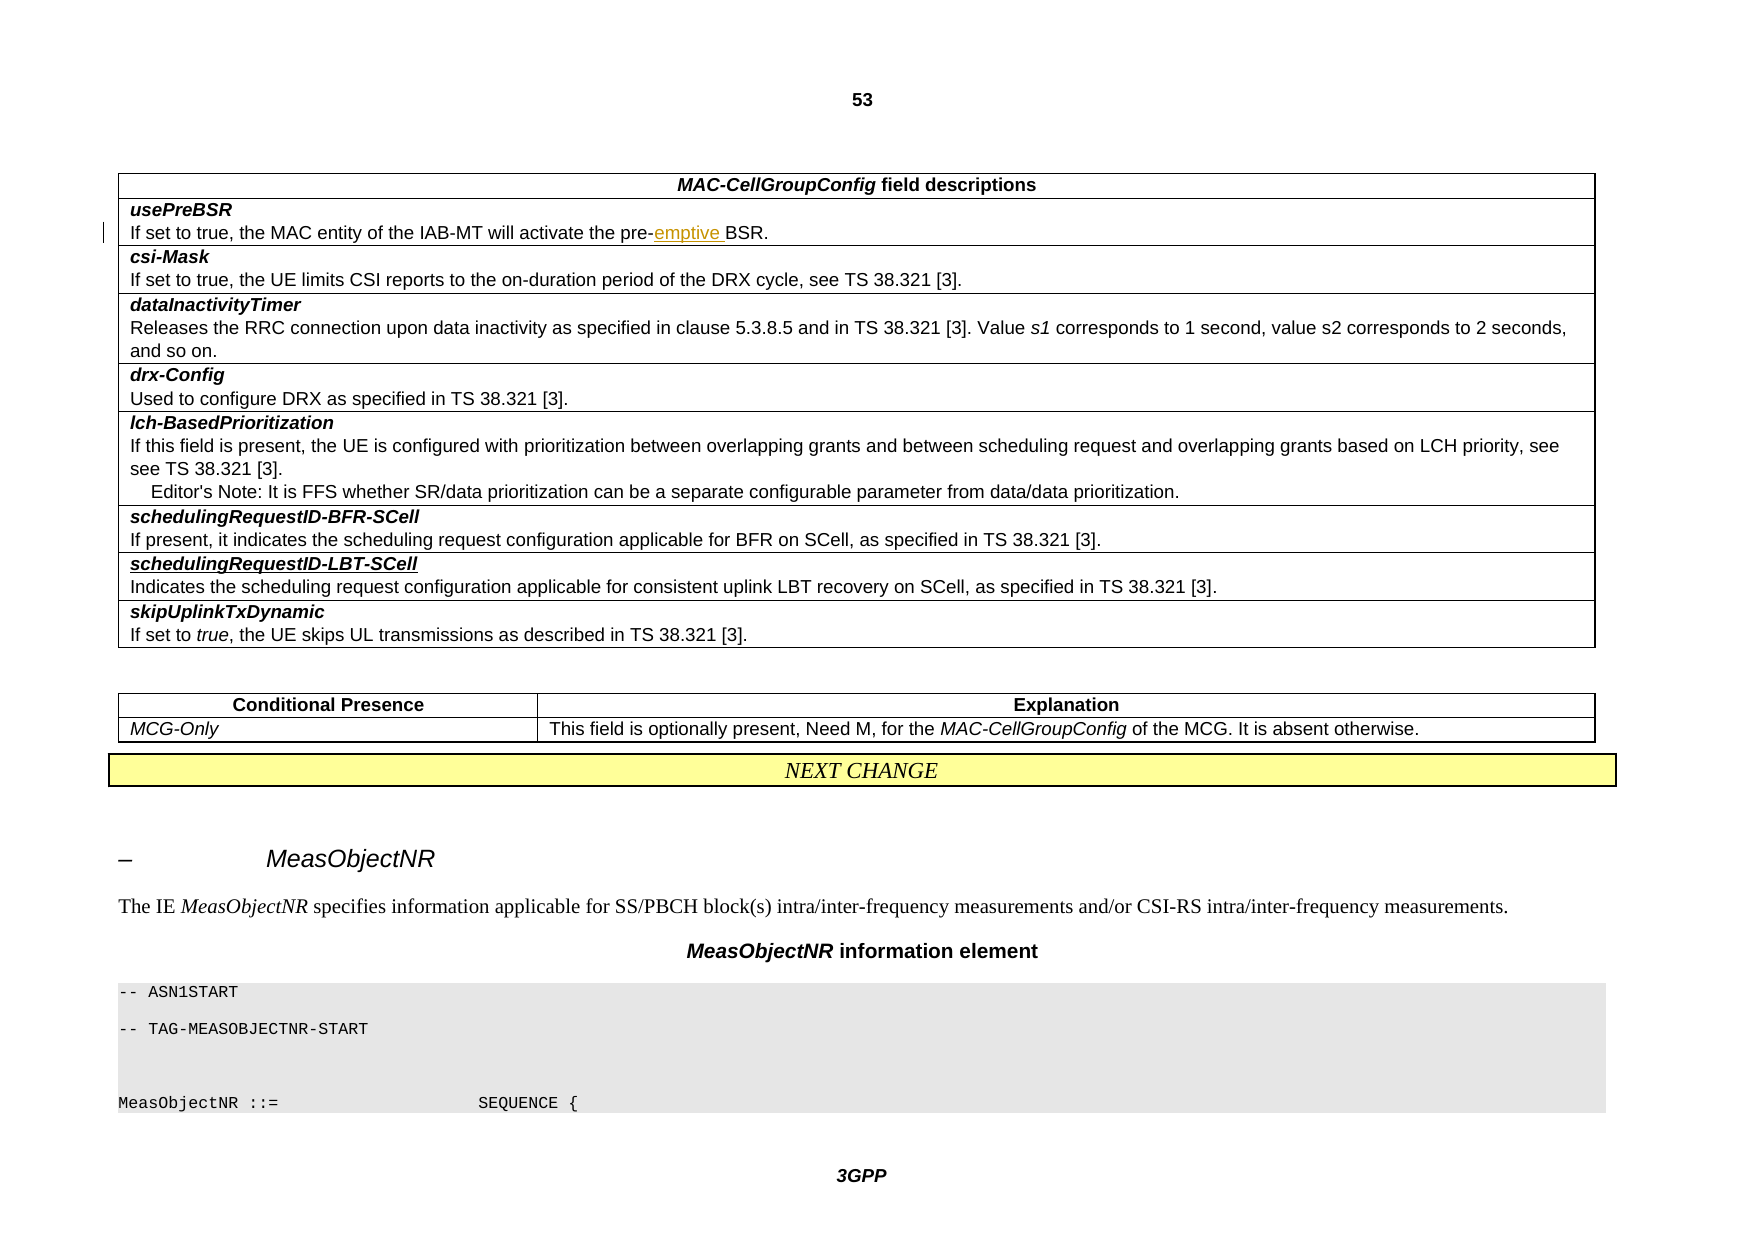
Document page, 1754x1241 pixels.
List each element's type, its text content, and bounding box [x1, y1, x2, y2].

table_cell skipUplinkTxDynamic If set to true, the UE skips UL transmissions as described in TS 38.321 [3]. [119, 601, 1594, 647]
table_cell lch-BasedPrioritization If this field is present, the UE is configured with prioritization between overlapping grants and between scheduling request and overlapping grants based on LCH priority, see see TS 38.321 [3]. Editor's Note: It is FFS whether SR/data prioritization can be a separate configurable parameter from data/data prioritization. [119, 412, 1594, 504]
table_cell schedulingRequestID-LBT-SCell Indicates the scheduling request configuration applicable for consistent uplink LBT recovery on SCell, as specified in TS 38.321 [3]. [119, 553, 1594, 599]
table_cell usePreBSR If set to true, the MAC entity of the IAB-MT will activate the pre-BSR. [119, 199, 1594, 245]
table_header Explanation [538, 694, 1594, 717]
table_cell This field is optionally present, Need M, for the MAC-CellGroupConfig of the MCG. It is absent otherwise. [538, 718, 1594, 741]
text NEXT CHANGE [110, 755, 1615, 785]
table_header MAC-CellGroupConfig field descriptions [119, 174, 1594, 197]
table_cell drx-Config Used to configure DRX as specified in TS 38.321 [3]. [119, 364, 1594, 411]
table_cell MCG-Only [119, 718, 537, 741]
text MeasObjectNR information element [118, 939, 1606, 963]
subtitle – MeasObjectNR [118, 844, 1606, 873]
table_cell dataInactivityTimer Releases the RRC connection upon data inactivity as specified in clause 5.3.8.5 and in TS 38.321 [3]. Value s1 corresponds to 1 second, value s2 corresponds to 2 seconds, and so on. [119, 294, 1594, 363]
text -- ASN1START [118, 983, 1606, 1002]
text -- TAG-MEASOBJECTNR-START [118, 1020, 1606, 1039]
text MeasObjectNR ::= SEQUENCE { [118, 1094, 1606, 1113]
table_header Conditional Presence [119, 694, 537, 717]
text The IE MeasObjectNR specifies information applicable for SS/PBCH block(s) intra/inter-frequency measurements and/or CSI-RS intra/inter-frequency measurements. [118, 894, 1606, 918]
table_cell csi-Mask If set to true, the UE limits CSI reports to the on-duration period of the DRX cycle, see TS 38.321 [3]. [119, 246, 1594, 292]
table_cell schedulingRequestID-BFR-SCell If present, it indicates the scheduling request configuration applicable for BFR on SCell, as specified in TS 38.321 [3]. [119, 506, 1594, 552]
